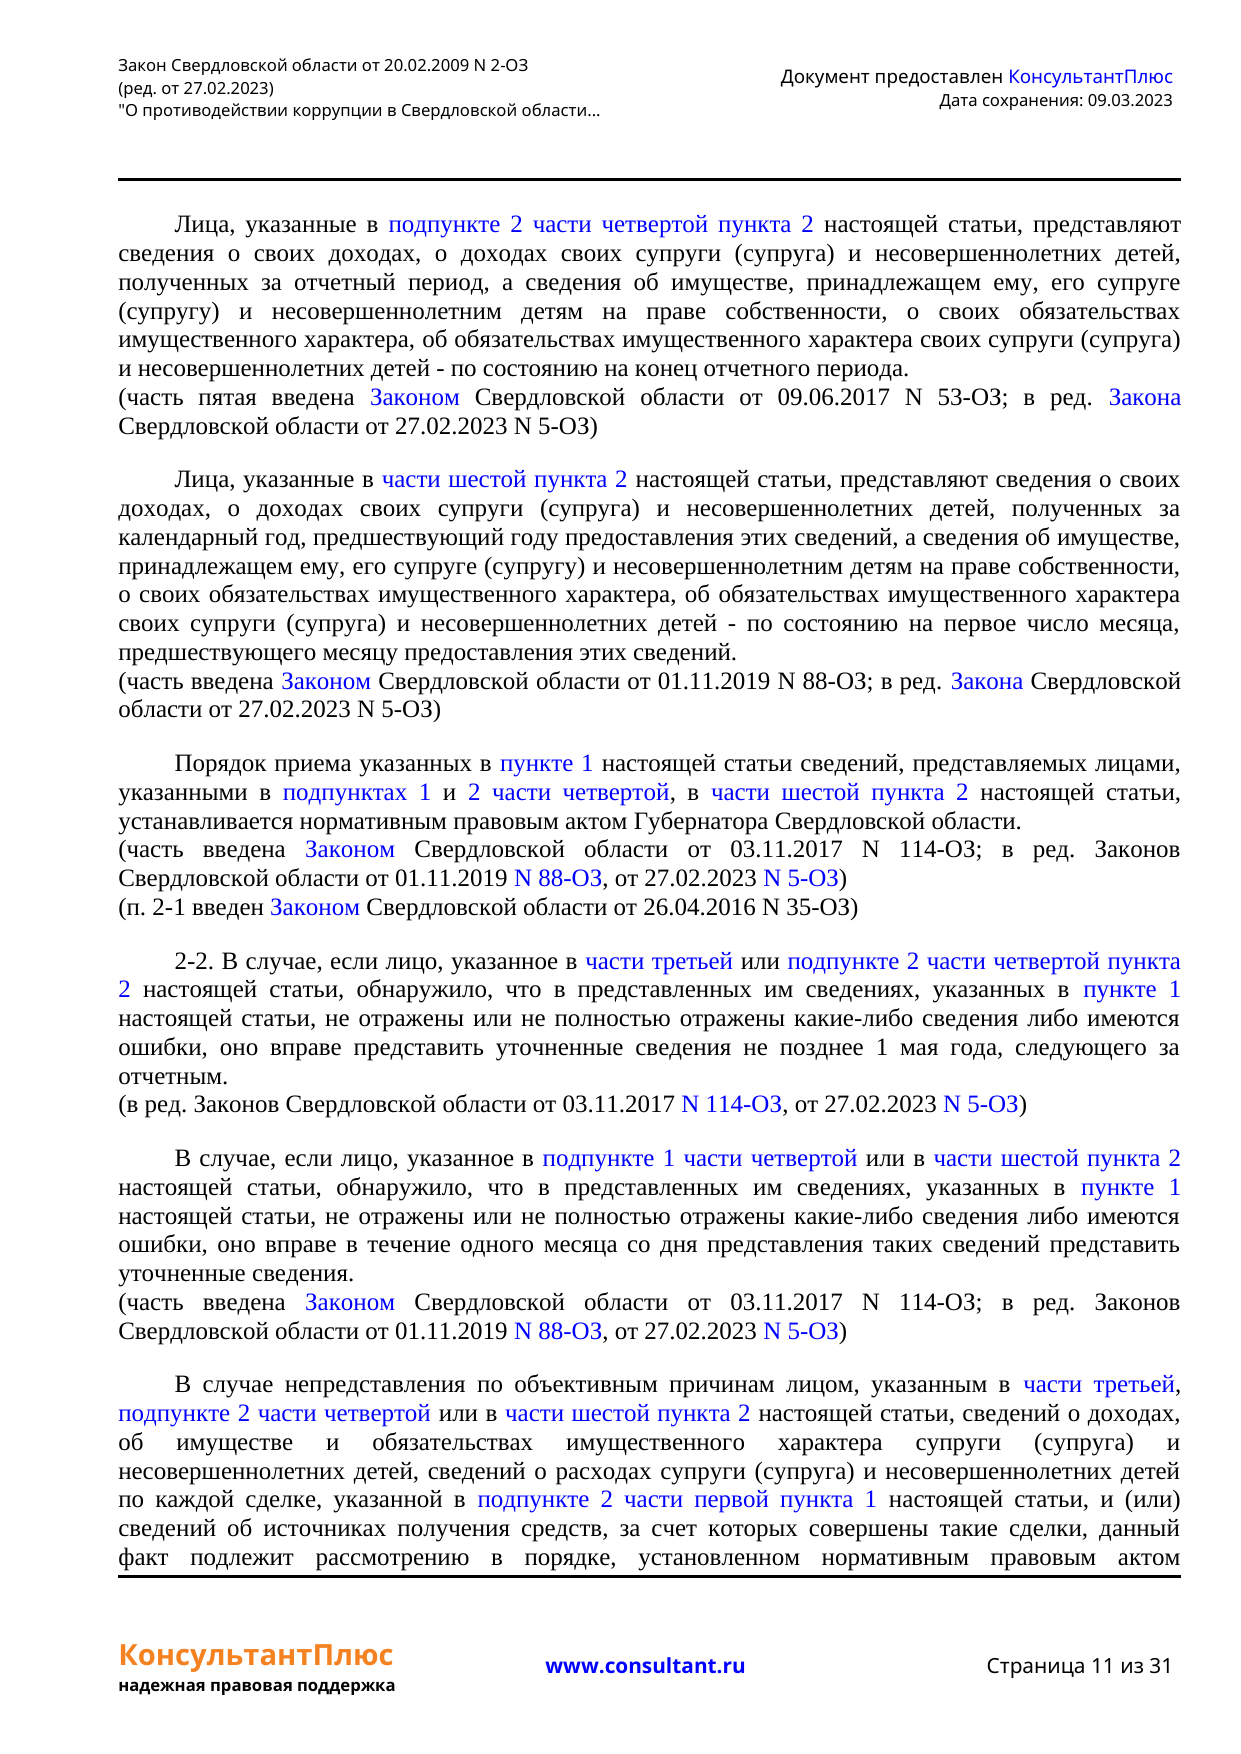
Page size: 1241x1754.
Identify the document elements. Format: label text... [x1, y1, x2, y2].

text (часть пятая введена Законом Свердловской области от 09.06.2017 N 53-ОЗ; в ред. Закона Свердловской области от 27.02.2023 N 5-ОЗ) [118, 382, 1181, 439]
text (часть введена Законом Свердловской области от 03.11.2017 N 114-ОЗ; в ред. Законов Свердловской области от 01.11.2019 N 88-ОЗ, от 27.02.2023 N 5-ОЗ) [118, 1287, 1181, 1344]
text Лица, указанные в подпункте 2 части четвертой пункта 2 настоящей статьи, представляют сведения о своих доходах, о доходах своих супруги (супруга) и несовершеннолетних детей, полученных за отчетный период, а сведения об имуществе, принадлежащем ему, его супруге (супругу) и несовершеннолетним детям на праве собственности, о своих обязательствах имущественного характера, об обязательствах имущественного характера своих супруги (супруга) и несовершеннолетних детей - по состоянию на конец отчетного периода. [118, 209, 1181, 382]
text В случае, если лицо, указанное в подпункте 1 части четвертой или в части шестой пункта 2 настоящей статьи, обнаружило, что в представленных им сведениях, указанных в пункте 1 настоящей статьи, не отражены или не полностью отражены какие-либо сведения либо имеются ошибки, оно вправе в течение одного месяца со дня представления таких сведений представить уточненные сведения. [118, 1143, 1181, 1287]
text (п. 2-1 введен Законом Свердловской области от 26.04.2016 N 35-ОЗ) [118, 892, 1181, 921]
text Порядок приема указанных в пункте 1 настоящей статьи сведений, представляемых лицами, указанными в подпунктах 1 и 2 части четвертой, в части шестой пункта 2 настоящей статьи, устанавливается нормативным правовым актом Губернатора Свердловской области. [118, 748, 1181, 834]
text 2-2. В случае, если лицо, указанное в части третьей или подпункте 2 части четвертой пункта 2 настоящей статьи, обнаружило, что в представленных им сведениях, указанных в пункте 1 настоящей статьи, не отражены или не полностью отражены какие-либо сведения либо имеются ошибки, оно вправе представить уточненные сведения не позднее 1 мая года, следующего за отчетным. [118, 946, 1181, 1089]
text (часть введена Законом Свердловской области от 03.11.2017 N 114-ОЗ; в ред. Законов Свердловской области от 01.11.2019 N 88-ОЗ, от 27.02.2023 N 5-ОЗ) [118, 834, 1181, 892]
text Лица, указанные в части шестой пункта 2 настоящей статьи, представляют сведения о своих доходах, о доходах своих супруги (супруга) и несовершеннолетних детей, полученных за календарный год, предшествующий году предоставления этих сведений, а сведения об имуществе, принадлежащем ему, его супруге (супругу) и несовершеннолетним детям на праве собственности, о своих обязательствах имущественного характера, об обязательствах имущественного характера своих супруги (супруга) и несовершеннолетних детей - по состоянию на первое число месяца, предшествующего месяцу предоставления этих сведений. [118, 464, 1181, 666]
text (часть введена Законом Свердловской области от 01.11.2019 N 88-ОЗ; в ред. Закона Свердловской области от 27.02.2023 N 5-ОЗ) [118, 666, 1181, 723]
text (в ред. Законов Свердловской области от 03.11.2017 N 114-ОЗ, от 27.02.2023 N 5-ОЗ) [118, 1089, 1181, 1118]
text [118, 1369, 1181, 1571]
